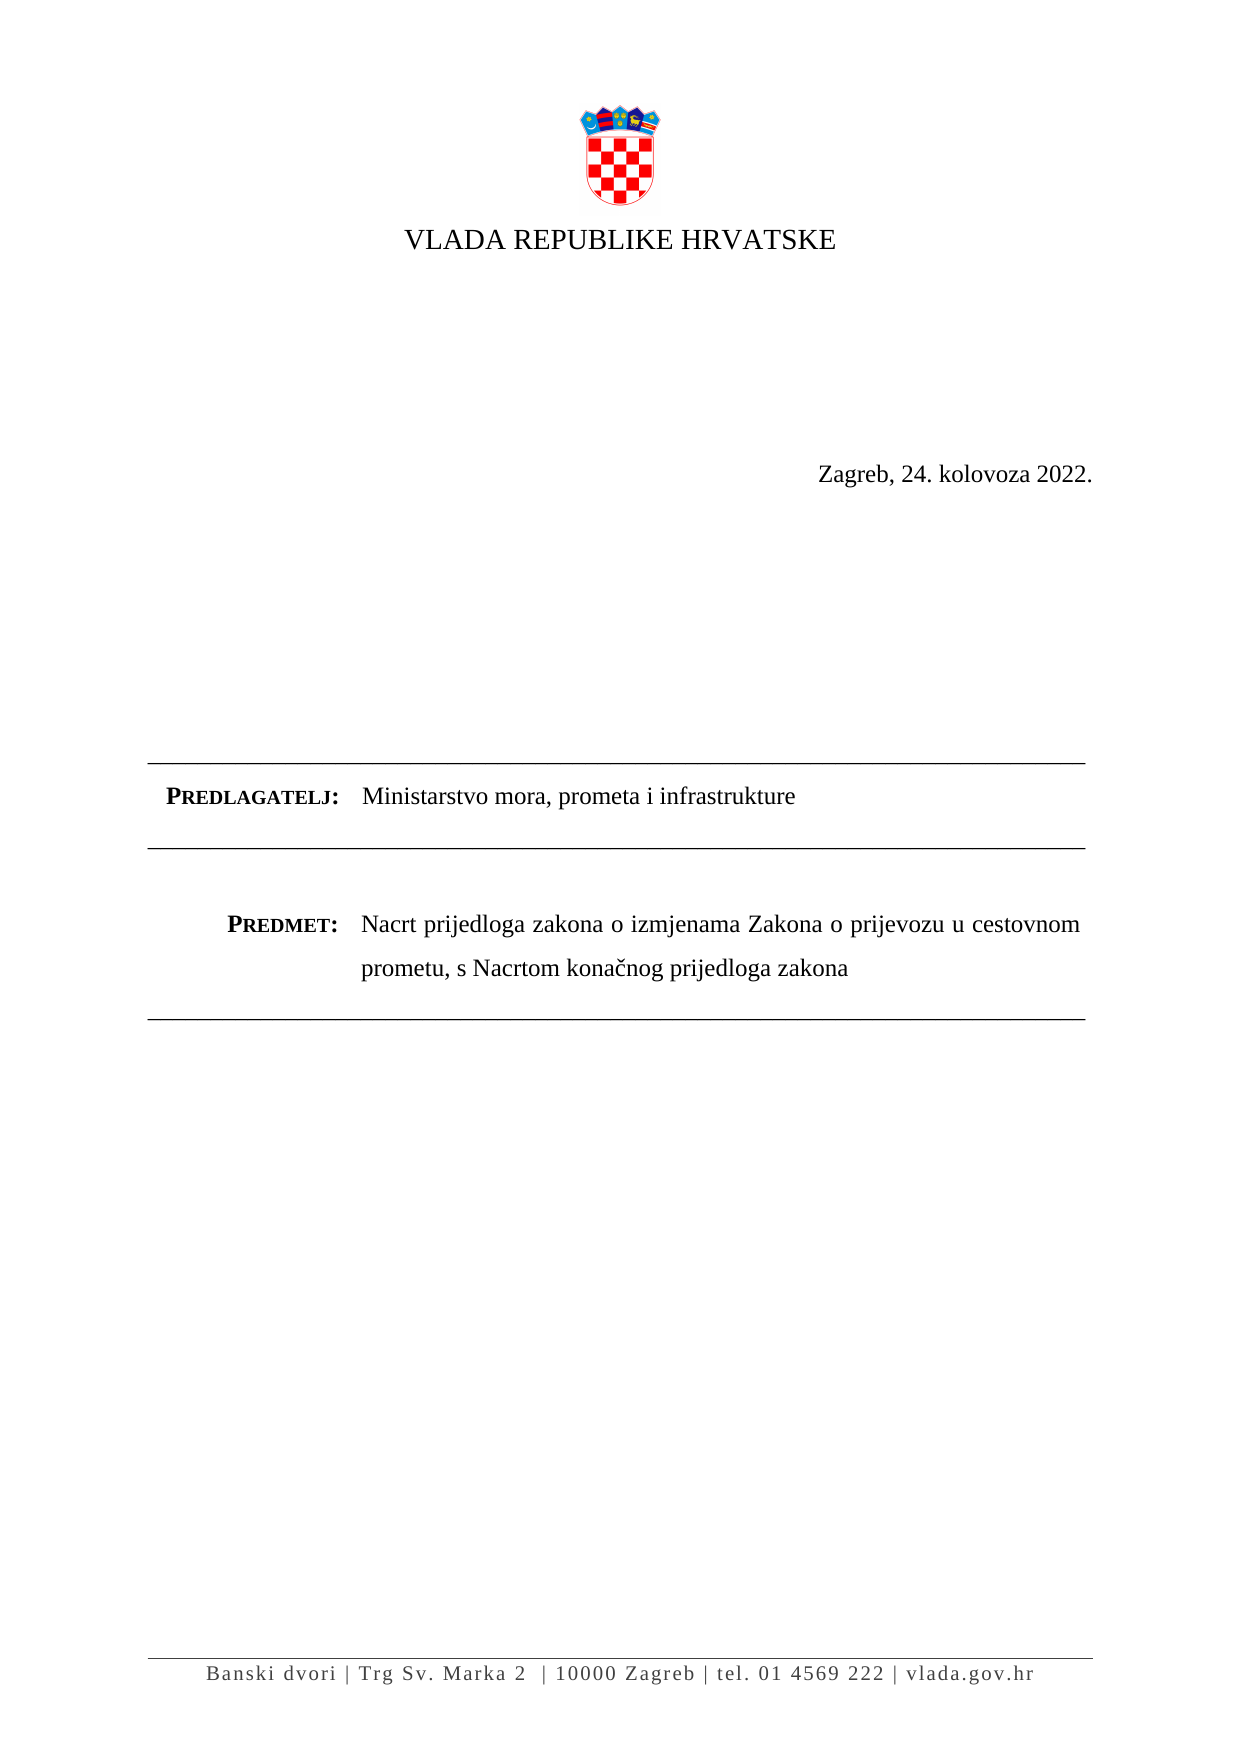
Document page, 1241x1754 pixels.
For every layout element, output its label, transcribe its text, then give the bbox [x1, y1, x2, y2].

table_header Nacrt prijedloga zakona o izmjenama Zakona o prijevozu u cestovnom prometu, s Nacrtom konačnog prijedloga zakona [350, 910, 1093, 994]
table_header Predmet: [148, 910, 349, 994]
text VLADA REPUBLIKE HRVATSKE [148, 222, 1093, 256]
text ___________________________________________________________________________ [148, 994, 1093, 1023]
picture [578, 103, 662, 216]
text ___________________________________________________________________________ [148, 738, 1093, 767]
table_header Predlagatelj: [148, 781, 351, 823]
text Zagreb, 24. kolovoza 2022. [148, 459, 1093, 488]
text ___________________________________________________________________________ [148, 823, 1093, 852]
table_header Ministarstvo mora, prometa i infrastrukture [351, 781, 1093, 823]
